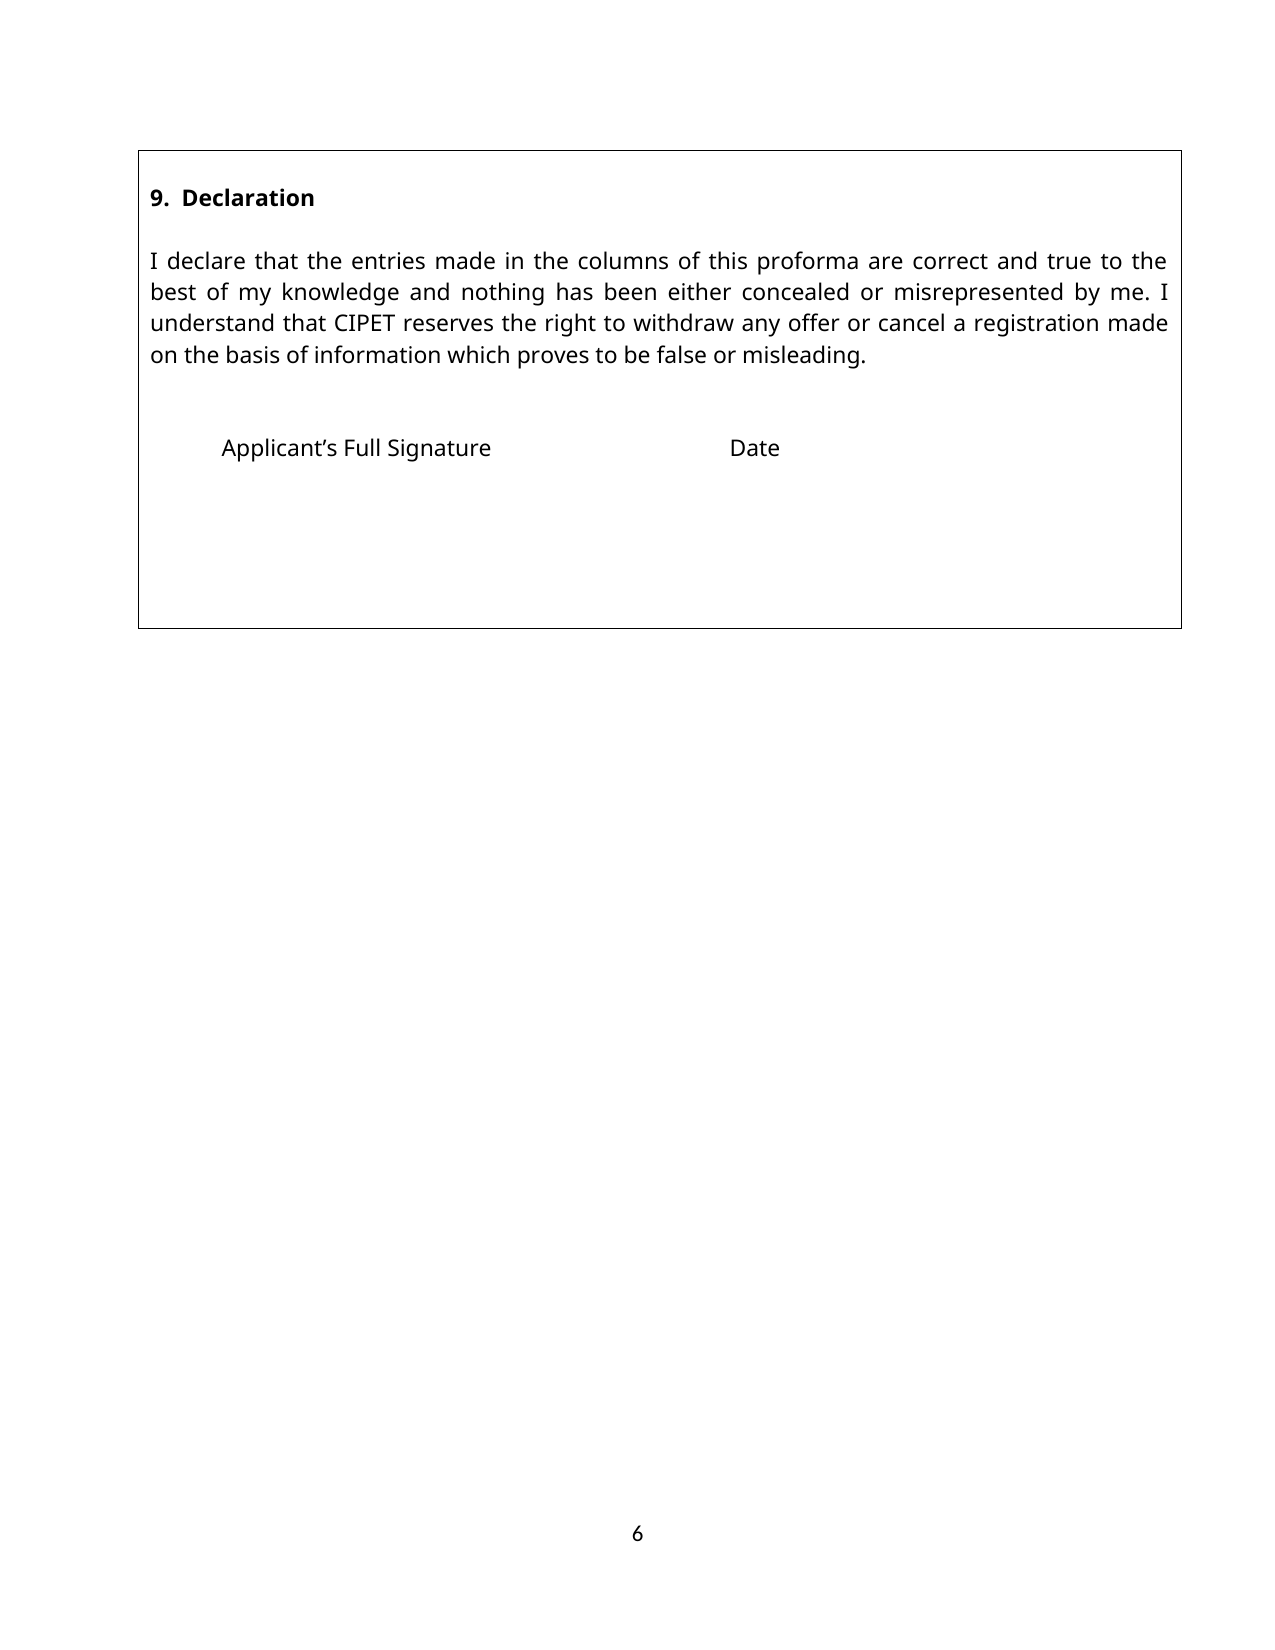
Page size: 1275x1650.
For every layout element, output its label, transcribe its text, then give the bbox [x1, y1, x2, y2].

table_header 9. Declaration I declare that the entries made in the columns of this proforma are correct and true to the best of my knowledge and nothing has been either concealed or misrepresented by me. I understand that CIPET reserves the right to withdraw any offer or cancel a registration made on the basis of information which proves to be false or misleading. Applicant’s Full Signature Date [139, 151, 1181, 628]
